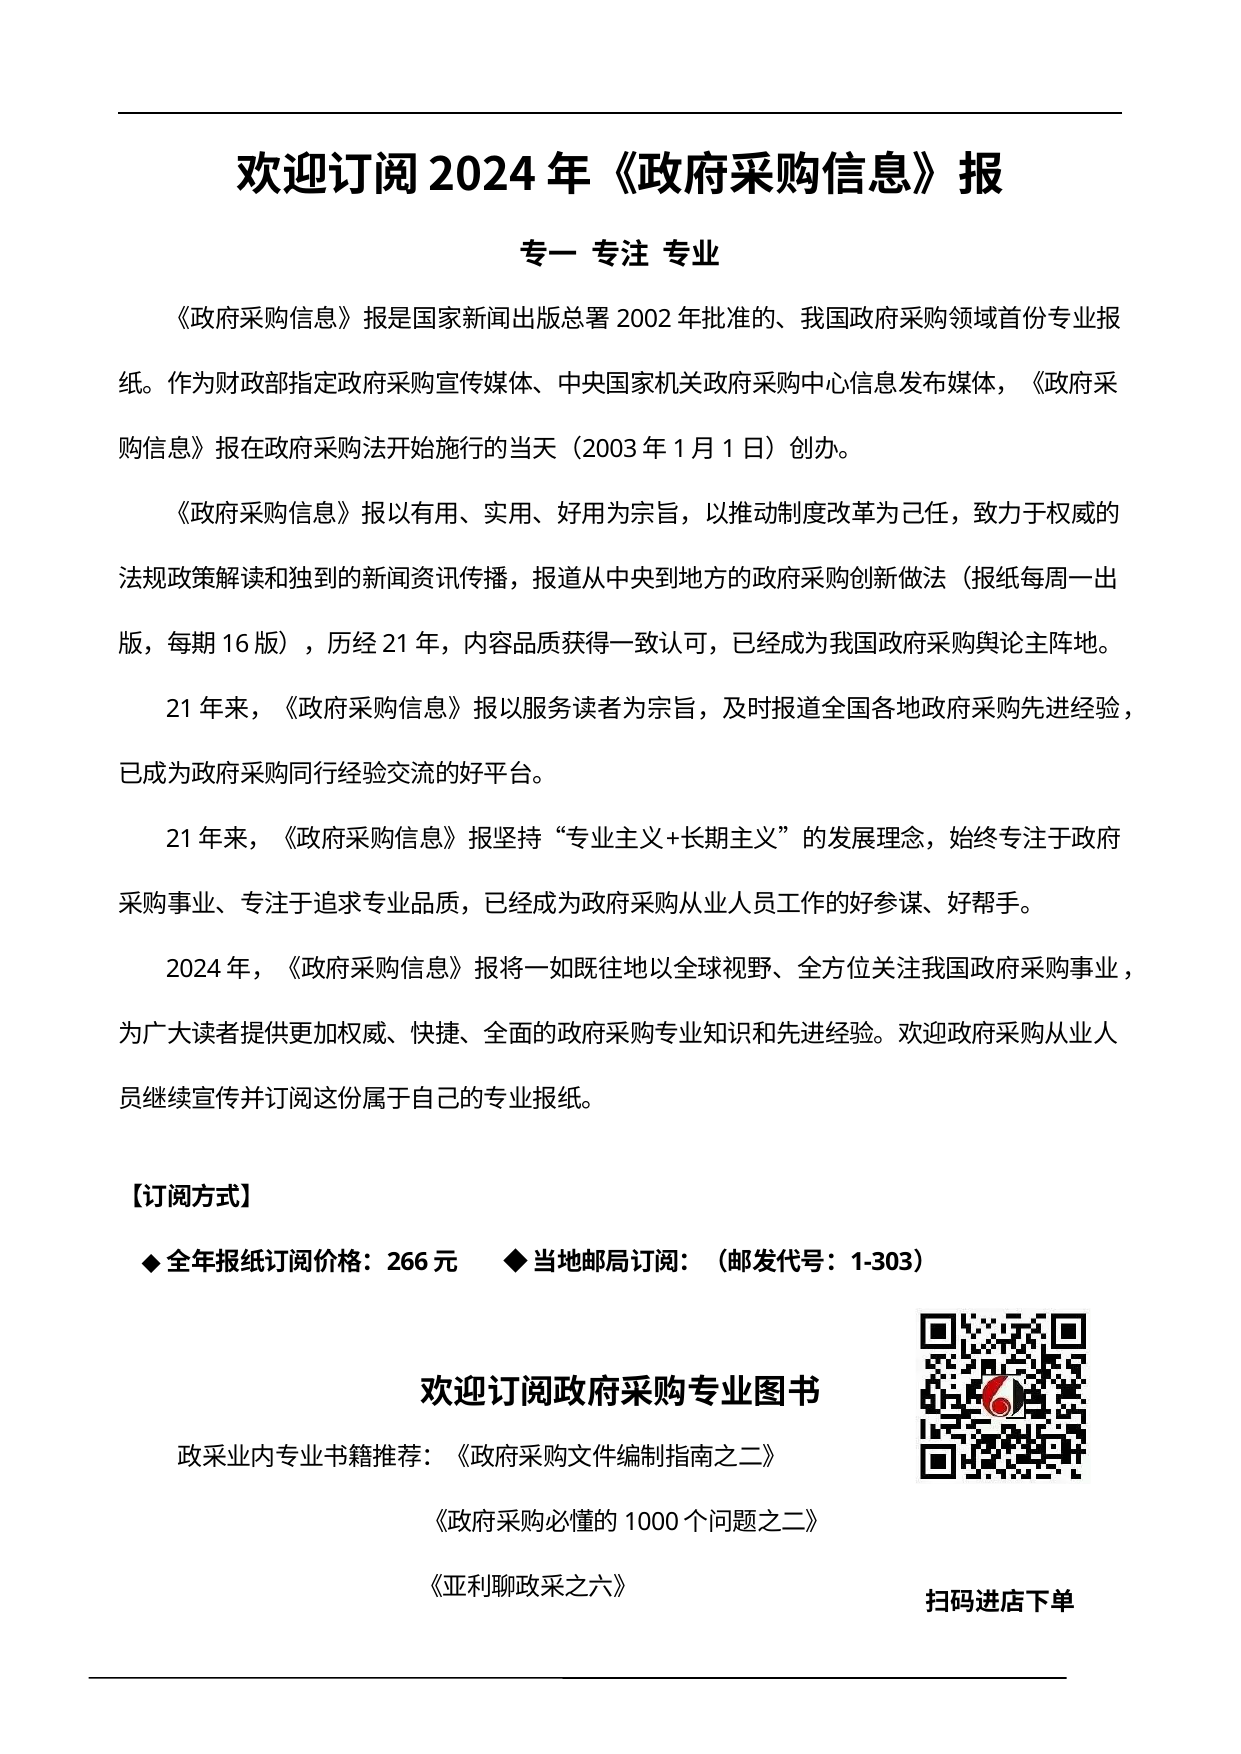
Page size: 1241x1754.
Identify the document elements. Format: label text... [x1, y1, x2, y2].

text 2024年，《政府采购信息》报将一如既往地以全球视野、全方位关注我国政府采购事业，为广大读者提供更加权威、快捷、全面的政府采购专业知识和先进经验。欢迎政府采购从业人员继续宣传并订阅这份属于自己的专业报纸。 [118, 934, 1122, 1129]
text ◆ 全年报纸订阅价格：266元 ◆ 当地邮局订阅：（邮发代号：1-303） [118, 1227, 1122, 1292]
text 《政府采购信息》报是国家新闻出版总署2002年批准的、我国政府采购领域首份专业报纸。作为财政部指定政府采购宣传媒体、中央国家机关政府采购中心信息发布媒体，《政府采购信息》报在政府采购法开始施行的当天（2003年1月1日）创办。 [118, 284, 1122, 479]
picture [915, 1308, 1091, 1357]
text 欢迎订阅政府采购专业图书 [118, 1357, 1122, 1422]
text 专一 专注 专业 [118, 219, 1122, 284]
list 政采业内专业书籍推荐：《政府采购文件编制指南之二》 [118, 1422, 1122, 1487]
text 《政府采购必懂的1000个问题之二》 [118, 1487, 1122, 1552]
text 21年来，《政府采购信息》报以服务读者为宗旨，及时报道全国各地政府采购先进经验，已成为政府采购同行经验交流的好平台。 [118, 674, 1122, 804]
text 《政府采购信息》报以有用、实用、好用为宗旨，以推动制度改革为己任，致力于权威的法规政策解读和独到的新闻资讯传播，报道从中央到地方的政府采购创新做法（报纸每周一出版，每期16版），历经21年，内容品质获得一致认可，已经成为我国政府采购舆论主阵地。 [118, 479, 1122, 674]
text 【订阅方式】 [118, 1162, 1122, 1227]
text 欢迎订阅2024年《政府采购信息》报 [118, 122, 1122, 219]
text 21年来，《政府采购信息》报坚持“专业主义+长期主义”的发展理念，始终专注于政府采购事业、专注于追求专业品质，已经成为政府采购从业人员工作的好参谋、好帮手。 [118, 804, 1122, 934]
text 《亚利聊政采之六》 [118, 1552, 1122, 1617]
